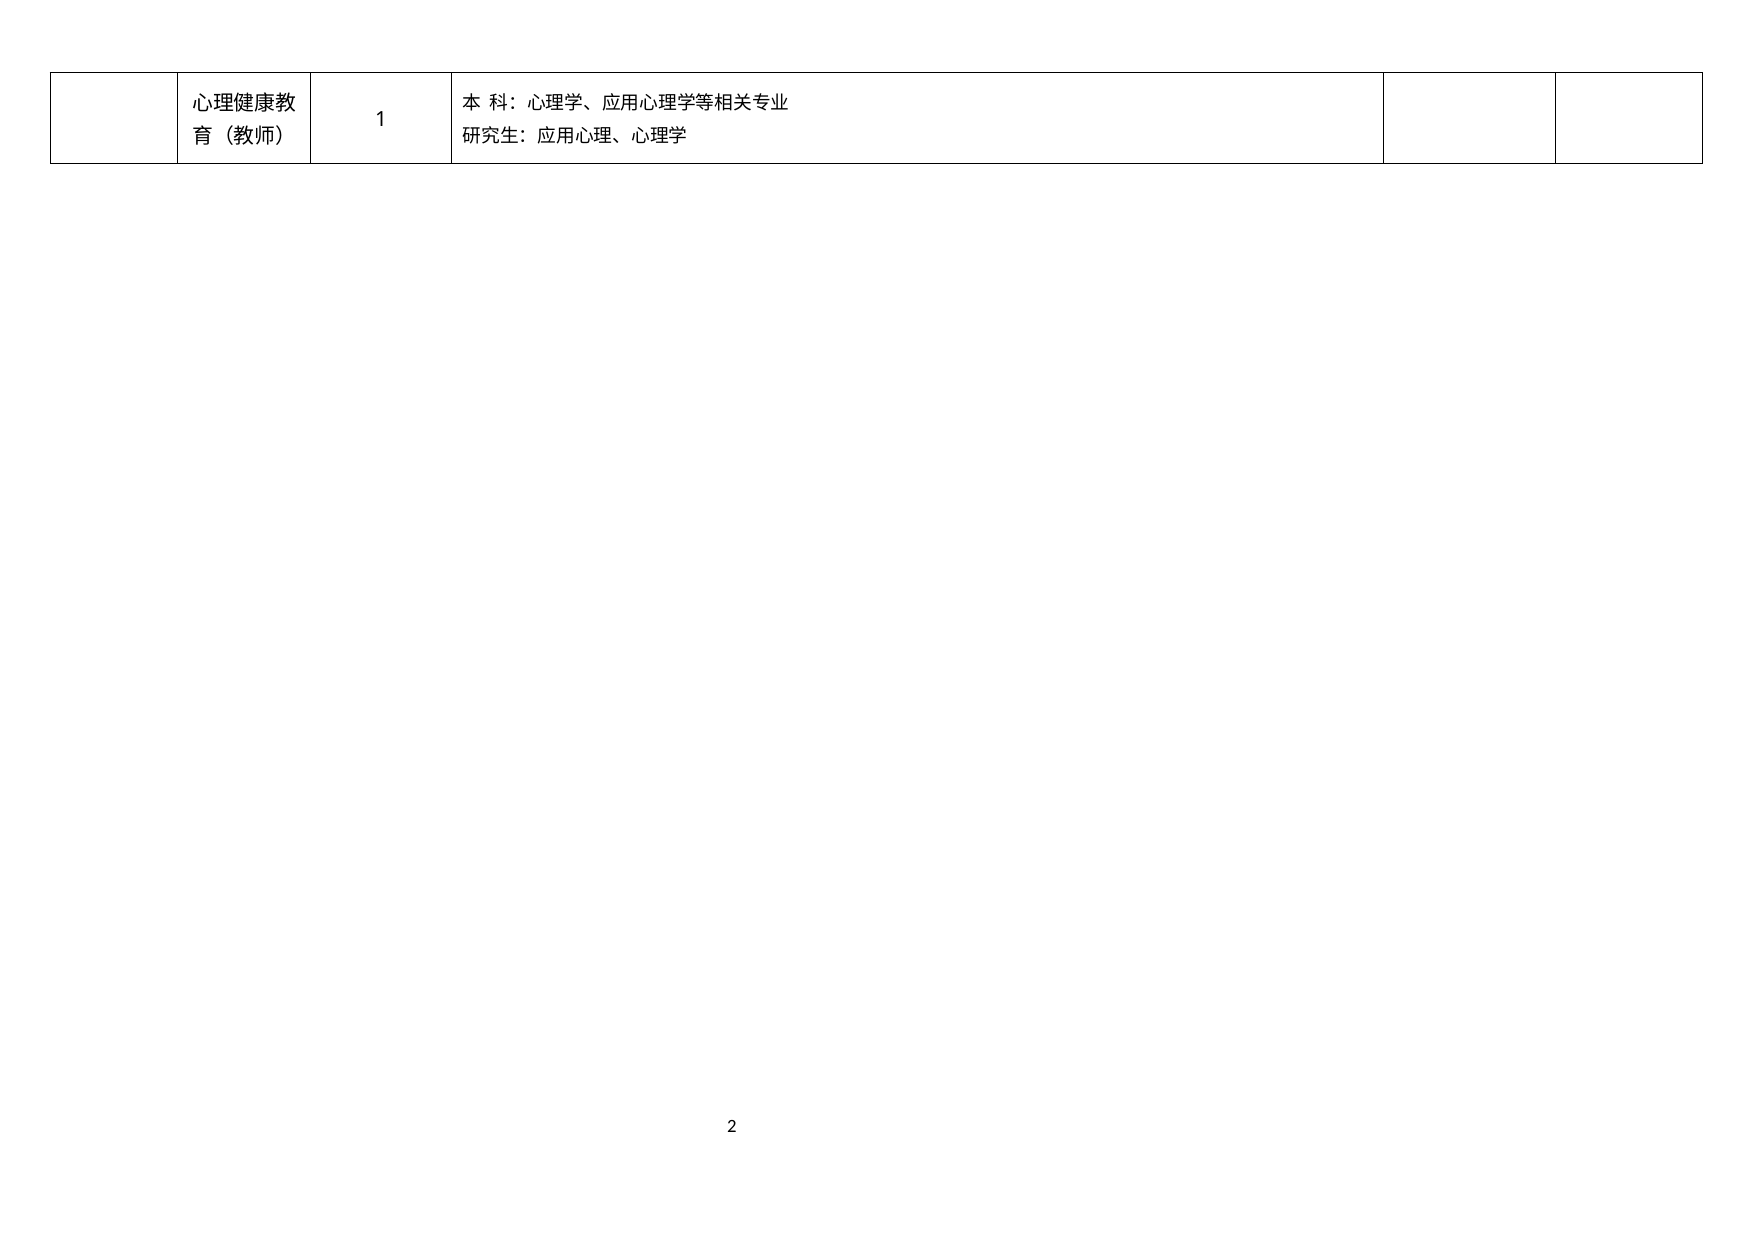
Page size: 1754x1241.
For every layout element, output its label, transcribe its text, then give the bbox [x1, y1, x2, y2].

table_cell 本 科：心理学、应用心理学等相关专业 研究生：应用心理、心理学 [452, 73, 1383, 163]
table_cell 1 [311, 73, 451, 163]
table_cell 心理健康教育（教师） [178, 73, 310, 163]
